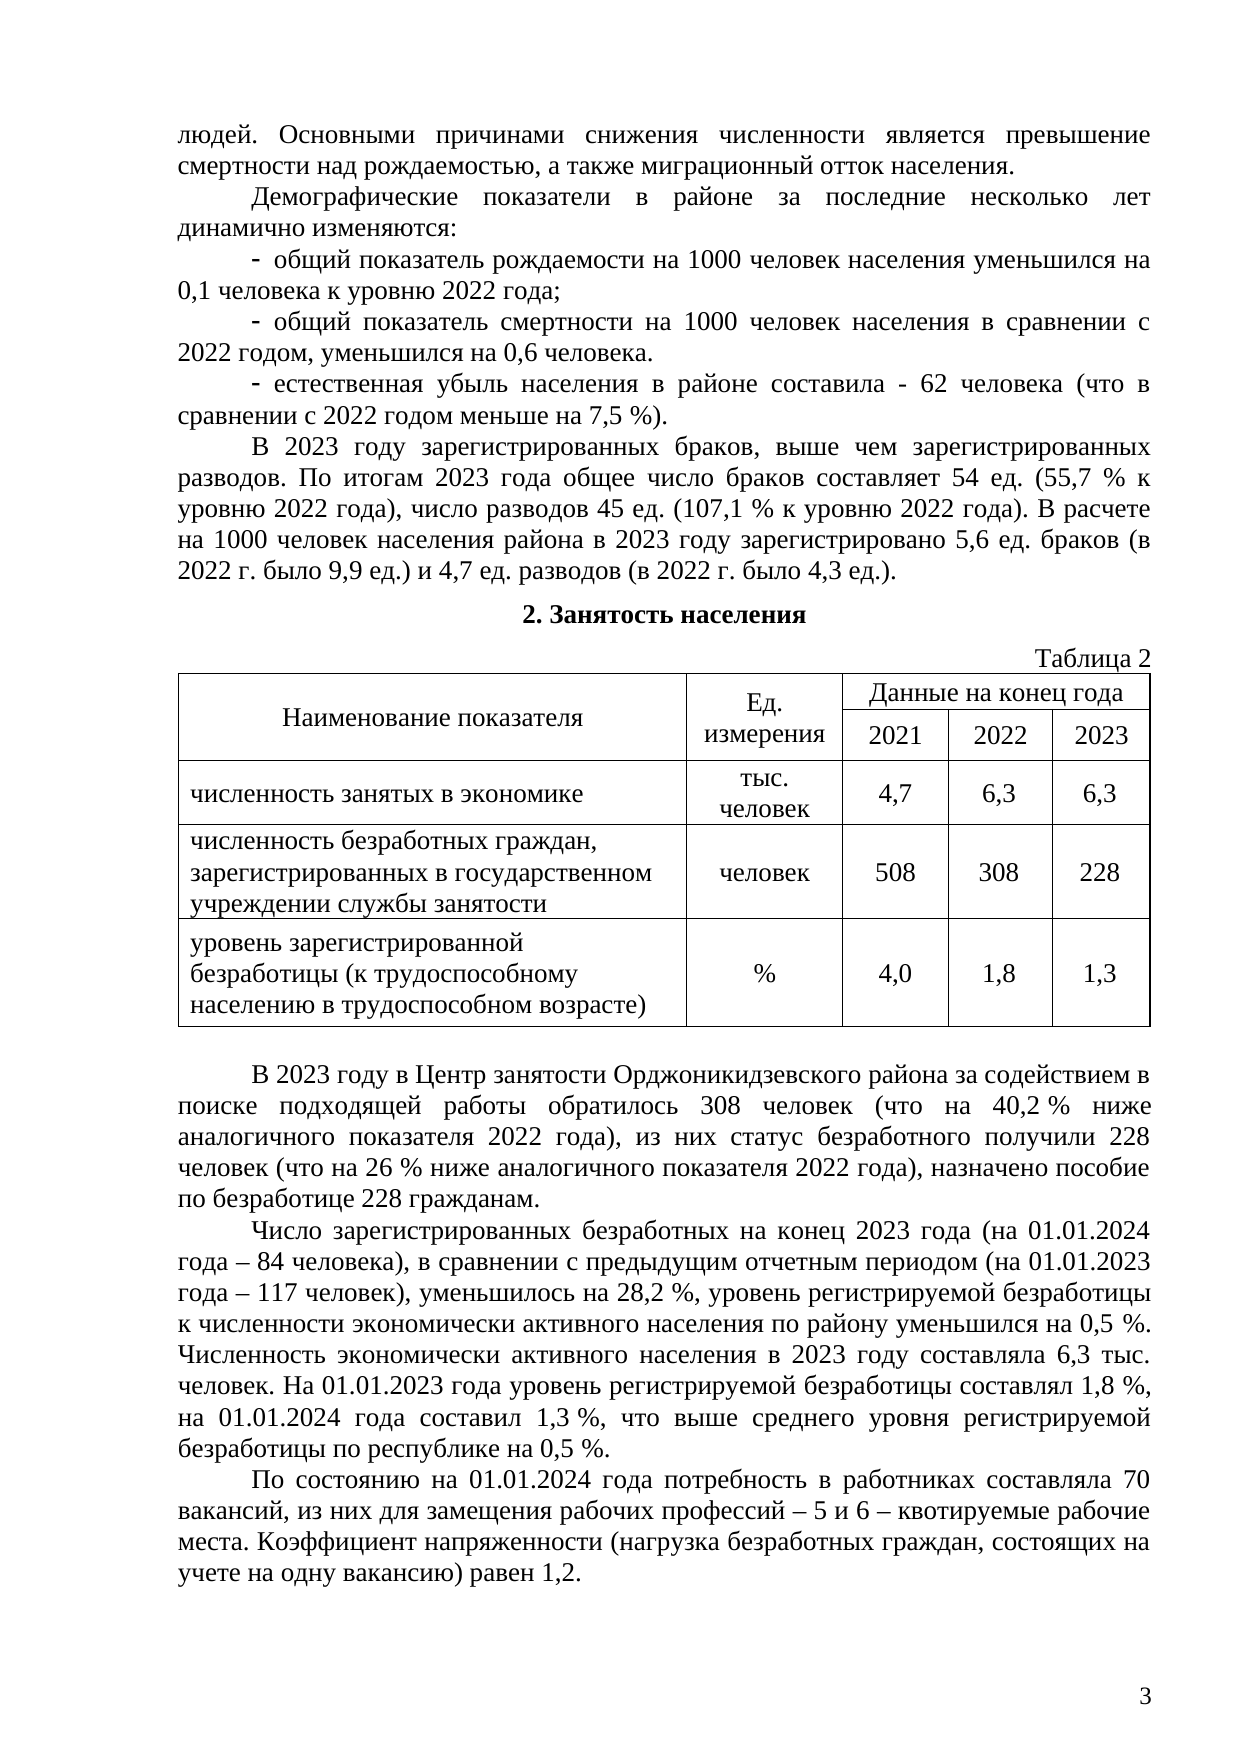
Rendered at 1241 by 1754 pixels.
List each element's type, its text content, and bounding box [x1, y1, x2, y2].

table_cell 2021 [843, 710, 948, 760]
table_cell человек [687, 825, 842, 918]
list Занятость населения [177, 598, 1152, 629]
table_cell численность занятых в экономике [179, 761, 686, 823]
table_cell 228 [1053, 825, 1149, 918]
table_cell 4,0 [843, 919, 948, 1026]
table_cell 4,7 [843, 761, 948, 823]
table_header Наименование показателя [179, 674, 686, 760]
table_header Данные на конец года [843, 674, 1149, 709]
text В 2023 году в Центр занятости Орджоникидзевского района за содействием в поиске подходящей работы обратилось 308 человек (что на 40,2 % ниже аналогичного показателя 2022 года), из них статус безработного получили 228 человек (что на 26 % ниже аналогичного показателя 2022 года), назначено пособие по безработице 228 гражданам. [178, 1058, 1152, 1214]
table_cell численность безработных граждан, зарегистрированных в государственном учреждении службы занятости [179, 825, 686, 918]
table_cell 1,8 [949, 919, 1052, 1026]
table_cell 1,3 [1053, 919, 1149, 1026]
text Таблица 2 [177, 642, 1152, 673]
table_cell 2022 [949, 710, 1052, 760]
table_header Ед. измерения [687, 674, 842, 760]
list естественная убыль населения в районе составила - 62 человека (что в сравнении с 2022 годом меньше на 7,5 %). [177, 367, 1152, 430]
table_cell 2023 [1053, 710, 1149, 760]
table_cell 508 [843, 825, 948, 918]
text По состоянию на 01.01.2024 года потребность в работниках составляла 70 вакансий, из них для замещения рабочих профессий – 5 и 6 – квотируемые рабочие места. Коэффициент напряженности (нагрузка безработных граждан, состоящих на учете на одну вакансию) равен 1,2. [178, 1463, 1152, 1587]
table_cell тыс. человек [687, 761, 842, 823]
table_cell % [687, 919, 842, 1026]
list общий показатель смертности на 1000 человек населения в сравнении с 2022 годом, уменьшился на 0,6 человека. [177, 305, 1152, 367]
table_cell 308 [949, 825, 1052, 918]
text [177, 118, 1152, 180]
table_cell уровень зарегистрированной безработицы (к трудоспособному населению в трудоспособном возрасте) [179, 919, 686, 1026]
table_cell 6,3 [1053, 761, 1149, 823]
text Число зарегистрированных безработных на конец 2023 года (на 01.01.2024 года – 84 человека), в сравнении с предыдущим отчетным периодом (на 01.01.2023 года – 117 человек), уменьшилось на 28,2 %, уровень регистрируемой безработицы к численности экономически активного населения по району уменьшился на 0,5 %. Численность экономически активного населения в 2023 году составляла 6,3 тыс. человек. На 01.01.2023 года уровень регистрируемой безработицы составлял 1,8 %, на 01.01.2024 года составил 1,3 %, что выше среднего уровня регистрируемой безработицы по республике на 0,5 %. [178, 1214, 1152, 1463]
text В 2023 году зарегистрированных браков, выше чем зарегистрированных разводов. По итогам 2023 года общее число браков составляет 54 ед. (55,7 % к уровню 2022 года), число разводов 45 ед. (107,1 % к уровню 2022 года). В расчете на 1000 человек населения района в 2023 году зарегистрировано 5,6 ед. браков (в 2022 г. было 9,9 ед.) и 4,7 ед. разводов (в 2022 г. было 4,3 ед.). [177, 430, 1152, 586]
text Демографические показатели в районе за последние несколько лет динамично изменяются: [177, 180, 1152, 243]
table_cell 6,3 [949, 761, 1052, 823]
list общий показатель рождаемости на 1000 человек населения уменьшился на 0,1 человека к уровню 2022 года; [177, 243, 1152, 305]
